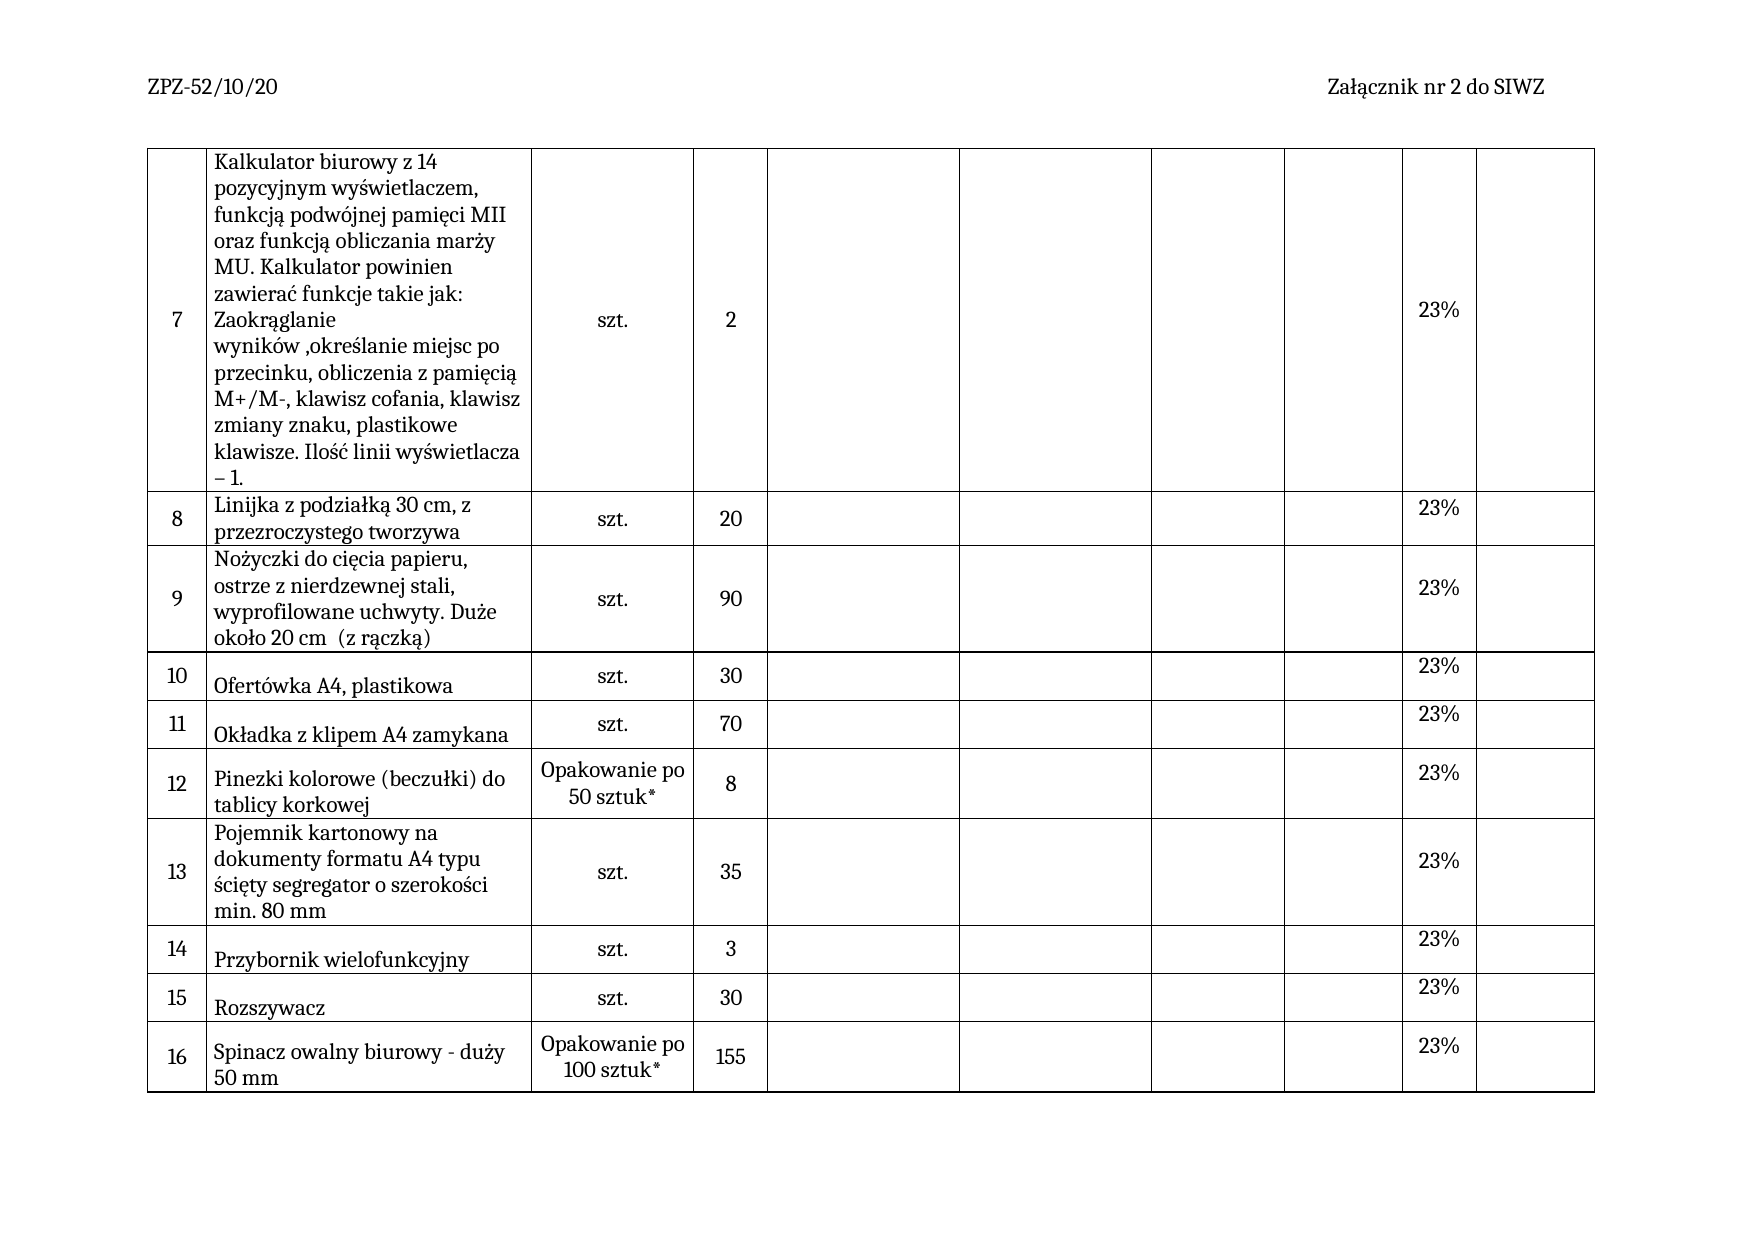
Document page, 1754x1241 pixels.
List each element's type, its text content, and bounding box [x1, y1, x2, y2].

table_cell [1285, 974, 1402, 1021]
table_cell 12 [148, 749, 206, 818]
table_cell 10 [148, 653, 206, 700]
table_cell [768, 749, 959, 818]
table_cell Pojemnik kartonowy na dokumenty formatu A4 typu ścięty segregator o szerokości min. 80 mm [207, 819, 531, 925]
table_cell 23% [1403, 701, 1476, 748]
table_cell [1285, 701, 1402, 748]
table_cell [960, 653, 1151, 700]
table_cell [1152, 749, 1284, 818]
table_cell [1285, 149, 1402, 491]
table_cell [1477, 546, 1594, 651]
table_cell [768, 492, 959, 545]
table_cell [1285, 749, 1402, 818]
table_cell [960, 819, 1151, 925]
table_cell [768, 819, 959, 925]
table_cell 23% [1403, 749, 1476, 818]
table_cell [768, 149, 959, 491]
table_cell [1285, 819, 1402, 925]
table_cell 23% [1403, 492, 1476, 545]
table_cell 23% [1403, 546, 1476, 651]
table_cell 23% [1403, 149, 1476, 491]
table_cell [1152, 492, 1284, 545]
table_cell [1285, 1022, 1402, 1091]
table_cell 23% [1403, 926, 1476, 973]
table_cell 70 [694, 701, 767, 748]
table_cell [768, 926, 959, 973]
table_cell 30 [694, 974, 767, 1021]
table_cell 23% [1403, 653, 1476, 700]
table_cell szt. [532, 926, 693, 973]
table_cell Pinezki kolorowe (beczułki) do tablicy korkowej [207, 749, 531, 818]
table_cell [1285, 546, 1402, 651]
table_cell 3 [694, 926, 767, 973]
table_cell Nożyczki do cięcia papieru, ostrze z nierdzewnej stali, wyprofilowane uchwyty. Duże około 20 cm (z rączką) [207, 546, 531, 651]
table_cell 23% [1403, 1022, 1476, 1091]
table_cell [768, 974, 959, 1021]
table_cell 23% [1403, 819, 1476, 925]
table_cell szt. [532, 974, 693, 1021]
table_cell [1285, 653, 1402, 700]
table_cell Spinacz owalny biurowy - duży 50 mm [207, 1022, 531, 1091]
table_cell 20 [694, 492, 767, 545]
table_cell 16 [148, 1022, 206, 1091]
table_cell szt. [532, 492, 693, 545]
table_cell [768, 653, 959, 700]
table_cell [768, 546, 959, 651]
table_cell [960, 149, 1151, 491]
table_cell 30 [694, 653, 767, 700]
table_cell [1152, 546, 1284, 651]
table_cell 15 [148, 974, 206, 1021]
table_cell szt. [532, 819, 693, 925]
table_cell [1477, 492, 1594, 545]
table_cell [1477, 819, 1594, 925]
table_cell [960, 926, 1151, 973]
table_cell [1477, 926, 1594, 973]
table_cell [1152, 819, 1284, 925]
table_cell 23% [1403, 974, 1476, 1021]
table_cell [960, 974, 1151, 1021]
table_cell [1477, 1022, 1594, 1091]
table_cell [1152, 926, 1284, 973]
table_cell 14 [148, 926, 206, 973]
table_cell szt. [532, 653, 693, 700]
table_cell [1477, 701, 1594, 748]
table_cell [1477, 974, 1594, 1021]
table_cell [1152, 701, 1284, 748]
table_cell [1152, 653, 1284, 700]
table_cell [960, 1022, 1151, 1091]
table_cell 8 [694, 749, 767, 818]
table_cell [960, 701, 1151, 748]
table_cell [1477, 149, 1594, 491]
table_cell Rozszywacz [207, 974, 531, 1021]
table_cell Ofertówka A4, plastikowa [207, 653, 531, 700]
table_cell [1477, 653, 1594, 700]
table_cell 35 [694, 819, 767, 925]
table_cell Linijka z podziałką 30 cm, z przezroczystego tworzywa [207, 492, 531, 545]
table_cell [960, 749, 1151, 818]
table_cell [1152, 974, 1284, 1021]
table_cell [1285, 926, 1402, 973]
table_cell [1152, 149, 1284, 491]
table_cell [1477, 749, 1594, 818]
table_cell [768, 701, 959, 748]
table_cell 7 [148, 149, 206, 491]
table_cell Okładka z klipem A4 zamykana [207, 701, 531, 748]
table_cell Przybornik wielofunkcyjny [207, 926, 531, 973]
table_cell 90 [694, 546, 767, 651]
table_cell [768, 1022, 959, 1091]
table_cell [960, 492, 1151, 545]
table_cell 8 [148, 492, 206, 545]
table_cell 13 [148, 819, 206, 925]
table_cell szt. [532, 149, 693, 491]
table_cell szt. [532, 701, 693, 748]
table_cell [960, 546, 1151, 651]
table_cell [1285, 492, 1402, 545]
table_cell Kalkulator biurowy z 14 pozycyjnym wyświetlaczem, funkcją podwójnej pamięci MII oraz funkcją obliczania marży MU. Kalkulator powinien zawierać funkcje takie jak: Zaokrąglanie wyników ,określanie miejsc po przecinku, obliczenia z pamięcią M+/M-, klawisz cofania, klawisz zmiany znaku, plastikowe klawisze. Ilość linii wyświetlacza – 1. [207, 149, 531, 491]
table_cell 155 [694, 1022, 767, 1091]
table_cell Opakowanie po 50 sztuk* [532, 749, 693, 818]
table_cell 11 [148, 701, 206, 748]
table_cell 2 [694, 149, 767, 491]
table_cell szt. [532, 546, 693, 651]
table_cell [1152, 1022, 1284, 1091]
table_cell 9 [148, 546, 206, 651]
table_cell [532, 1022, 693, 1091]
